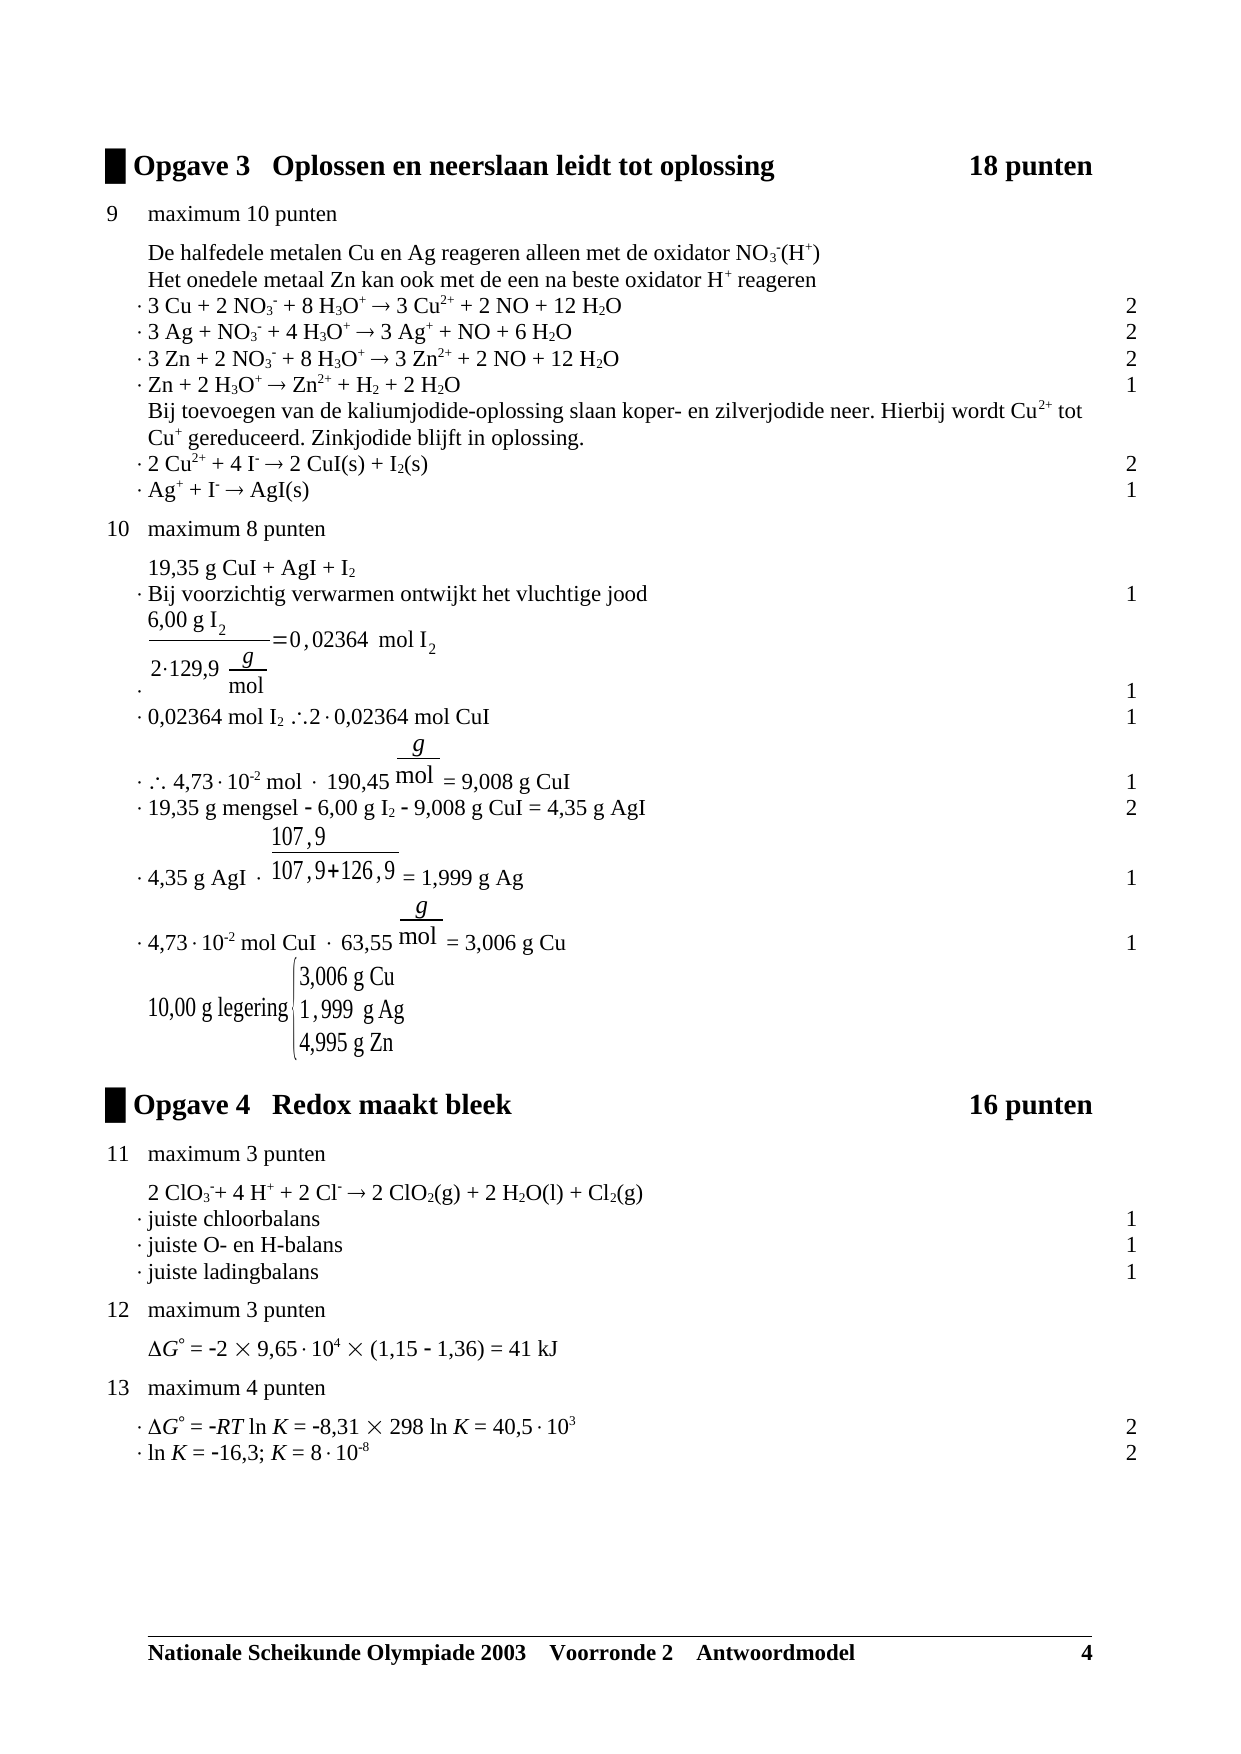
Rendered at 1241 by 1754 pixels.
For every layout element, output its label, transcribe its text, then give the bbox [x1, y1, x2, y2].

text ln K = 16,3; K = 8108 2 [133, 1439, 1092, 1466]
text Oplossen en neerslaan leidt tot oplossing 18 punten [178, 148, 1092, 181]
text 4,73102 mol 190,45 = CuI 1 [133, 729, 1092, 794]
text maximum 10 punten [89, 200, 1092, 227]
text Het onedele metaal Zn kan ook met de een na beste oxidator H+ reageren [148, 266, 1092, 292]
text CuI + AgI + I2 [148, 554, 1092, 581]
text Bij toevoegen van de kaliumjodide-oplossing slaan koper- en zilverjodide neer. Hierbij wordt Cu2+ tot Cu+ gereduceerd. Zinkjodide blijft in oplossing. [148, 397, 1092, 450]
text 2 Cu2+ + 4 I 2 CuI(s) + I2(s) 2 [133, 450, 1092, 476]
text Bij voorzichtig verwarmen ontwijkt het vluchtige jood 1 [133, 581, 1092, 607]
text mengsel I2 CuI = AgI 2 [133, 794, 1092, 821]
text 2 ClO3+ 4 H+ + 2 Cl 2 ClO2(g) + 2 H2O(l) + Cl2(g) [148, 1179, 1092, 1205]
text maximum 8 punten [89, 515, 1092, 542]
text Redox maakt bleek 16 punten [178, 1087, 1092, 1121]
text 3 Zn + 2 NO3 + 8 H3O+ 3 Zn2+ + 2 NO + 12 H2O 2 [133, 345, 1092, 371]
text 4,73102 mol CuI 63,55 = Cu 1 [133, 891, 1092, 956]
text G = RT ln K = 8,31 298 ln K = 40,5103 2 [133, 1413, 1092, 1439]
text Ag+ + I AgI(s) 1 [133, 476, 1092, 503]
text De halfedele metalen Cu en Ag reageren alleen met de oxidator NO3(H+) [148, 239, 1092, 266]
text Zn + 2 H3O+ Zn2+ + H2 + 2 H2O 1 [133, 371, 1092, 397]
text 3 Cu + 2 NO3 + 8 H3O+ 3 Cu2+ + 2 NO + 12 H2O 2 [133, 292, 1092, 318]
text maximum 4 punten [89, 1374, 1092, 1401]
text juiste O- en H-balans 1 [133, 1231, 1092, 1258]
text 1 [133, 607, 1092, 703]
text AgI = Ag 1 [133, 821, 1092, 891]
text juiste chloorbalans 1 [133, 1205, 1092, 1231]
text maximum 3 punten [89, 1140, 1092, 1166]
text 0,02364 mol I2 20,02364 mol CuI 1 [133, 703, 1092, 729]
text G = 2 9,65104 (1,15 1,36) = 41 kJ [148, 1335, 1092, 1362]
text 3 Ag + NO3 + 4 H3O+ 3 Ag+ + NO + 6 H2O 2 [133, 318, 1092, 345]
text maximum 3 punten [89, 1297, 1092, 1323]
text juiste ladingbalans 1 [133, 1258, 1092, 1284]
